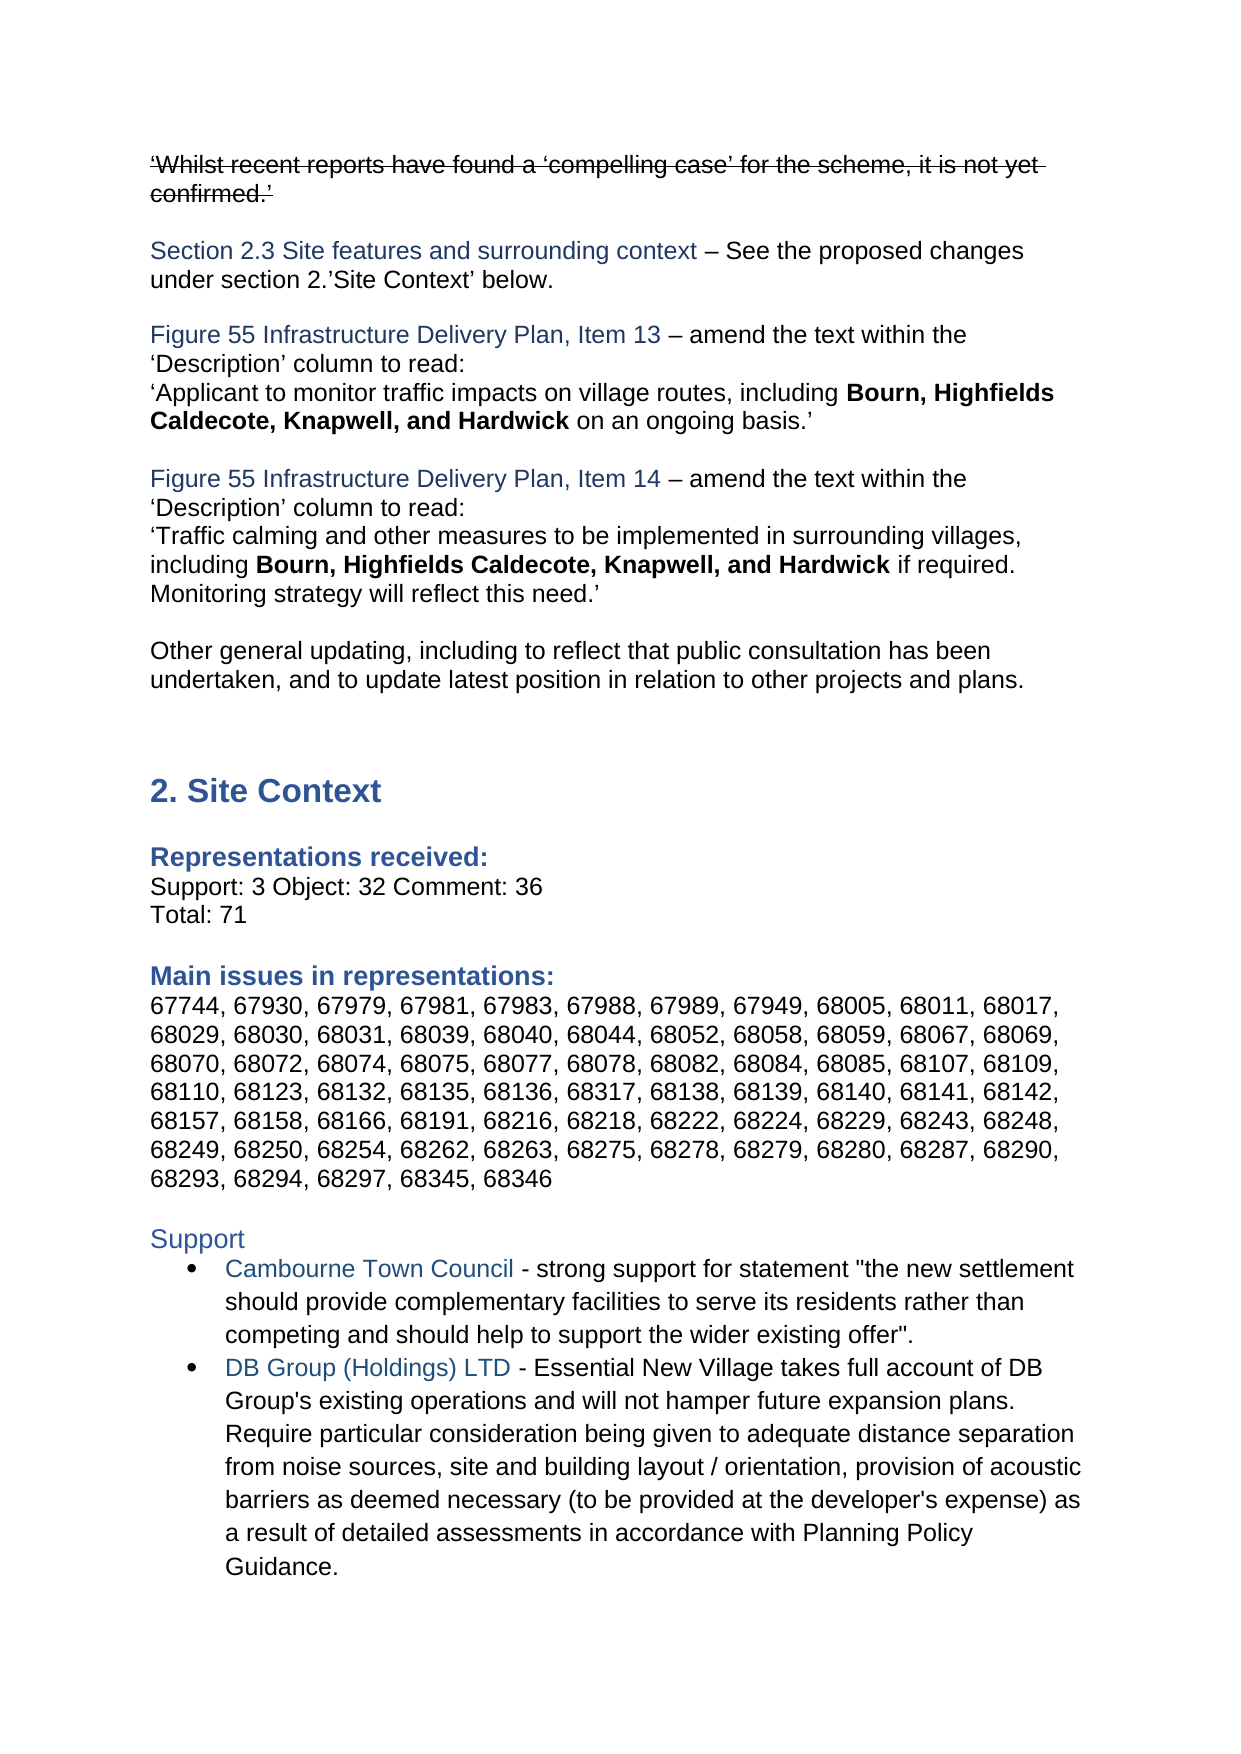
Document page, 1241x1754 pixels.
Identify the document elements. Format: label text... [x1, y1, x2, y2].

text ‘Whilst recent reports have found a ‘compelling case’ for the scheme, it is not yet confirmed.’ [150, 150, 1090, 207]
text Other general updating, including to reflect that public consultation has been undertaken, and to update latest position in relation to other projects and plans. [150, 636, 1090, 694]
text Total: 71 [150, 901, 1090, 929]
text ‘Applicant to monitor traffic impacts on village routes, including Bourn, Highfields Caldecote, Knapwell, and Hardwick on an ongoing basis.’ [150, 378, 1090, 435]
subtitle 2. Site Context [150, 772, 1090, 810]
text Figure 55 Infrastructure Delivery Plan, Item 13 – amend the text within the ‘Description’ column to read: [150, 320, 1090, 378]
subtitle Main issues in representations: [150, 960, 1090, 991]
text Figure 55 Infrastructure Delivery Plan, Item 14 – amend the text within the ‘Description’ column to read: [150, 464, 1090, 521]
list DB Group (Holdings) LTD - Essential New Village takes full account of DB Group's existing operations and will not hamper future expansion plans. Require particular consideration being given to adequate distance separation from noise sources, site and building layout / orientation, provision of acoustic barriers as deemed necessary (to be provided at the developer's expense) as a result of detailed assessments in accordance with Planning Policy Guidance. [187, 1353, 1090, 1580]
subtitle Representations received: [150, 841, 1090, 872]
list Cambourne Town Council - strong support for statement "the new settlement should provide complementary facilities to serve its residents rather than competing and should help to support the wider existing offer". [187, 1254, 1090, 1349]
text Section 2.3 Site features and surrounding context – See the proposed changes under section 2.’Site Context’ below. [150, 236, 1090, 294]
text ‘Traffic calming and other measures to be implemented in surrounding villages, including Bourn, Highfields Caldecote, Knapwell, and Hardwick if required. Monitoring strategy will reflect this need.’ [150, 521, 1090, 608]
text 67744, 67930, 67979, 67981, 67983, 67988, 67989, 67949, 68005, 68011, 68017, 68029, 68030, 68031, 68039, 68040, 68044, 68052, 68058, 68059, 68067, 68069, 68070, 68072, 68074, 68075, 68077, 68078, 68082, 68084, 68085, 68107, 68109, 68110, 68123, 68132, 68135, 68136, 68317, 68138, 68139, 68140, 68141, 68142, 68157, 68158, 68166, 68191, 68216, 68218, 68222, 68224, 68229, 68243, 68248, 68249, 68250, 68254, 68262, 68263, 68275, 68278, 68279, 68280, 68287, 68290, 68293, 68294, 68297, 68345, 68346 [150, 991, 1090, 1192]
subtitle Support [150, 1223, 1090, 1254]
text Support: 3 Object: 32 Comment: 36 [150, 872, 1090, 901]
